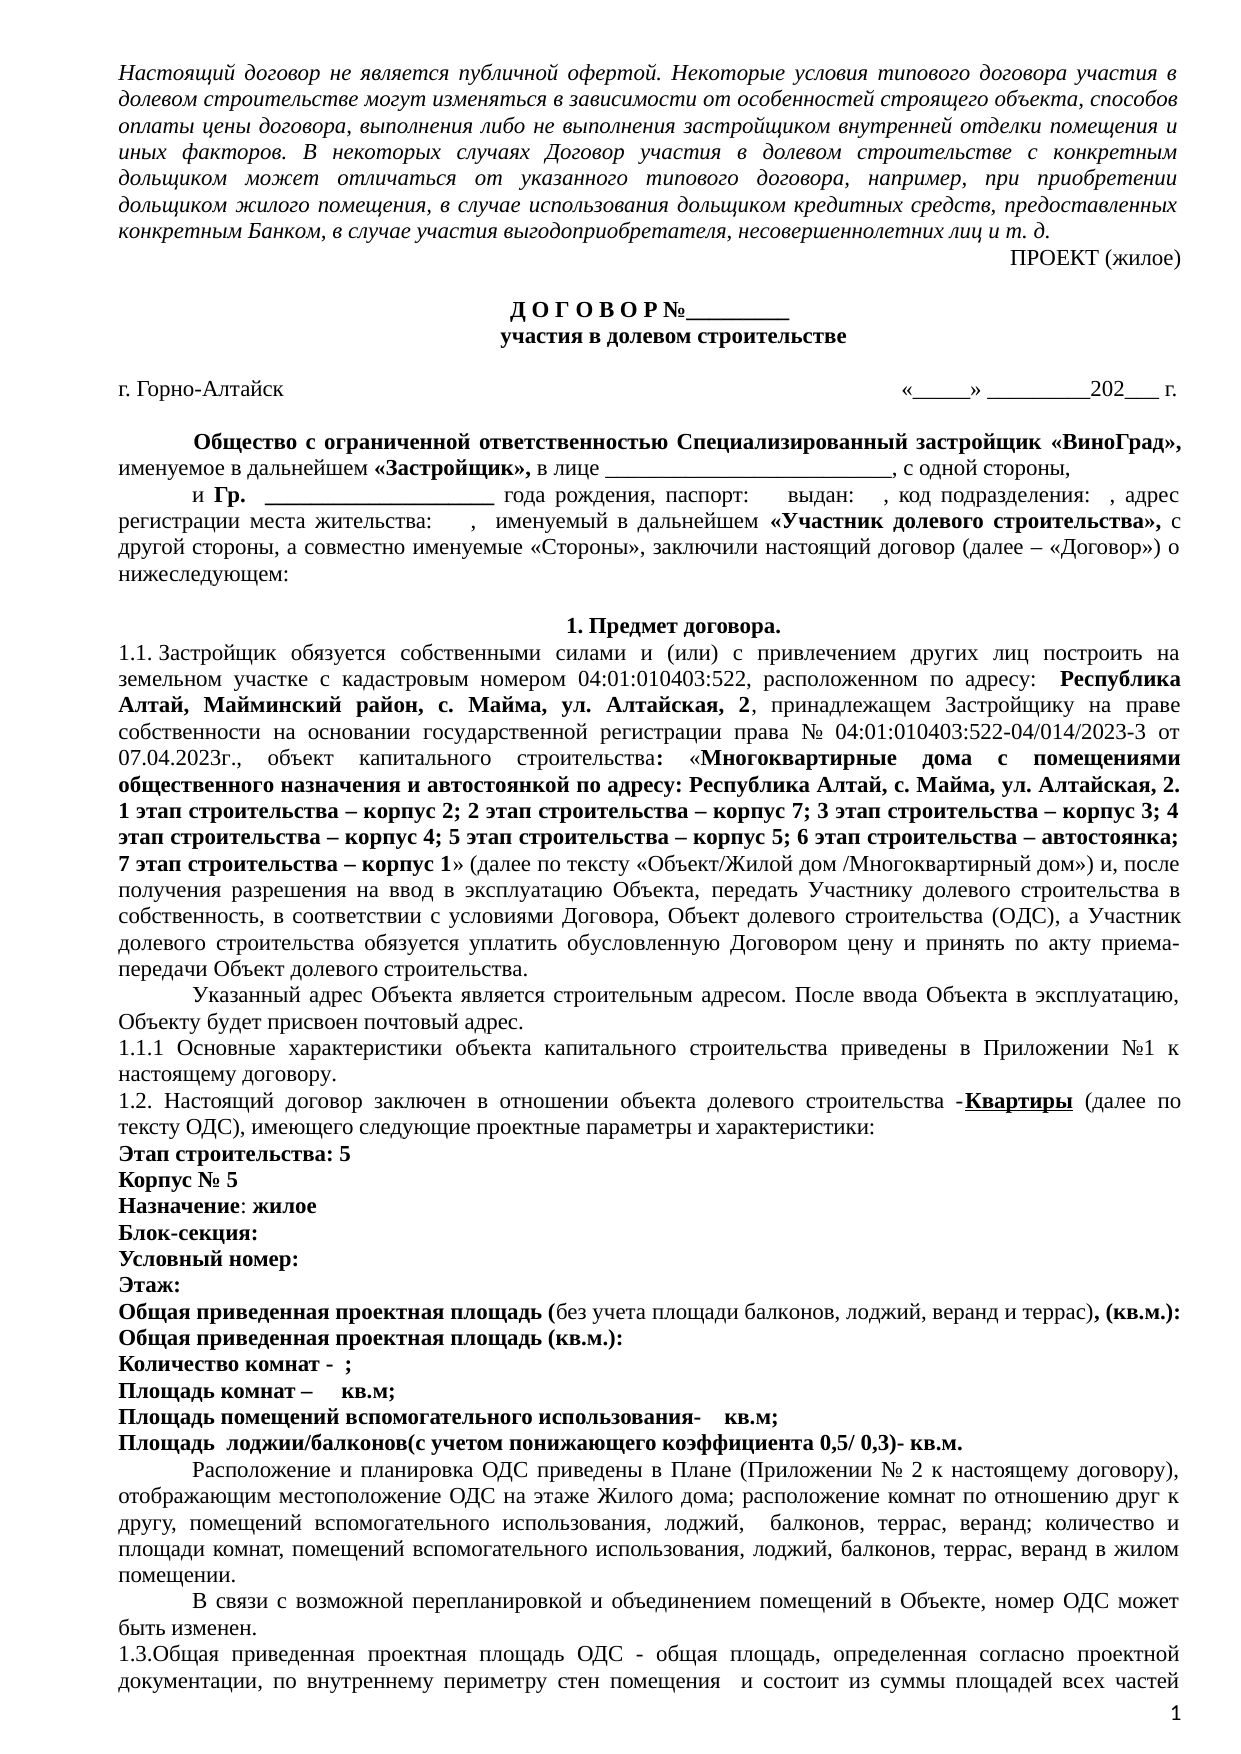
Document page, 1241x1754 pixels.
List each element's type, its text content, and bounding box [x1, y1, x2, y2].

text 1.2. Настоящий договор заключен в отношении объекта долевого строительства -Квартиры (далее по тексту ОДС), имеющего следующие проектные параметры и характеристики: [118, 1087, 1181, 1139]
text Указанный адрес Объекта является строительным адресом. После ввода Объекта в эксплуатацию, Объекту будет присвоен почтовый адрес. [118, 981, 1181, 1034]
text Количество комнат - ; [118, 1350, 1181, 1377]
text Д О Г О В О Р №_________ [118, 296, 1181, 323]
text Этап строительства: 5 [118, 1139, 1181, 1166]
text участия в долевом строительстве [118, 323, 1229, 349]
text 1. Предмет договора. [118, 612, 1229, 639]
text Расположение и планировка ОДС приведены в Плане (Приложении № 2 к настоящему договору), отображающим местоположение ОДС на этаже Жилого дома; расположение комнат по отношению друг к другу, помещений вспомогательного использования, лоджий, балконов, террас, веранд; количество и площади комнат, помещений вспомогательного использования, лоджий, балконов, террас, веранд в жилом помещении. [118, 1456, 1181, 1588]
text г. Горно-Алтайск «_____» _________202___ г. [118, 375, 1181, 402]
text Этаж: [118, 1271, 1181, 1298]
text Настоящий договор не является публичной офертой. Некоторые условия типового договора участия в долевом строительстве могут изменяться в зависимости от особенностей строящего объекта, способов оплаты цены договора, выполнения либо не выполнения застройщиком внутренней отделки помещения и иных факторов. В некоторых случаях Договор участия в долевом строительстве с конкретным дольщиком может отличаться от указанного типового договора, например, при приобретении дольщиком жилого помещения, в случае использования дольщиком кредитных средств, предоставленных конкретным Банком, в случае участия выгодоприобретателя, несовершеннолетних лиц и т. д. [118, 59, 1181, 243]
text Общая приведенная проектная площадь (без учета площади балконов, лоджий, веранд и террас), (кв.м.): [118, 1298, 1181, 1324]
text ПРОЕКТ (жилое) [118, 243, 1181, 270]
text Площадь лоджии/балконов(с учетом понижающего коэффициента 0,5/ 0,3)- кв.м. [118, 1429, 1181, 1456]
text 1.1.1 Основные характеристики объекта капитального строительства приведены в Приложении №1 к настоящему договору. [118, 1034, 1181, 1087]
text Общество с ограниченной ответственностью Специализированный застройщик «ВиноГрад», именуемое в дальнейшем «Застройщик», в лице _________________________, с одной стороны, [118, 428, 1181, 481]
text В связи с возможной перепланировкой и объединением помещений в Объекте, номер ОДС может быть изменен. [118, 1588, 1181, 1640]
text Блок-секция: [118, 1219, 1181, 1245]
text 1.1. Застройщик обязуется собственными силами и (или) с привлечением других лиц построить на земельном участке с кадастровым номером 04:01:010403:522, расположенном по адресу: Республика Алтай, Майминский район, с. Майма, ул. Алтайская, 2, принадлежащем Застройщику на праве собственности на основании государственной регистрации права № 04:01:010403:522-04/014/2023-3 от 07.04.2023г., объект капитального строительства: «Многоквартирные дома с помещениями общественного назначения и автостоянкой по адресу: Республика Алтай, с. Майма, ул. Алтайская, 2. 1 этап строительства – корпус 2; 2 этап строительства – корпус 7; 3 этап строительства – корпус 3; 4 этап строительства – корпус 4; 5 этап строительства – корпус 5; 6 этап строительства – автостоянка; 7 этап строительства – корпус 1» (далее по тексту «Объект/Жилой дом /Многоквартирный дом») и, после получения разрешения на ввод в эксплуатацию Объекта, передать Участнику долевого строительства в собственность, в соответствии с условиями Договора, Объект долевого строительства (ОДС), а Участник долевого строительства обязуется уплатить обусловленную Договором цену и принять по акту приема-передачи Объект долевого строительства. [118, 639, 1181, 981]
text Корпус № 5 [118, 1166, 1181, 1192]
text Условный номер: [118, 1245, 1181, 1271]
text Общая приведенная проектная площадь (кв.м.): [118, 1324, 1181, 1350]
text Площадь помещений вспомогательного использования- кв.м; [118, 1403, 1181, 1429]
text Площадь комнат – кв.м; [118, 1377, 1181, 1403]
text Назначение: жилое [118, 1192, 1181, 1219]
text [118, 1640, 1181, 1693]
text и Гр. ____________________ года рождения, паспорт: выдан: , код подразделения: , адрес регистрации места жительства: , именуемый в дальнейшем «Участник долевого строительства», с другой стороны, а совместно именуемые «Стороны», заключили настоящий договор (далее – «Договор») о нижеследующем: [118, 481, 1181, 586]
